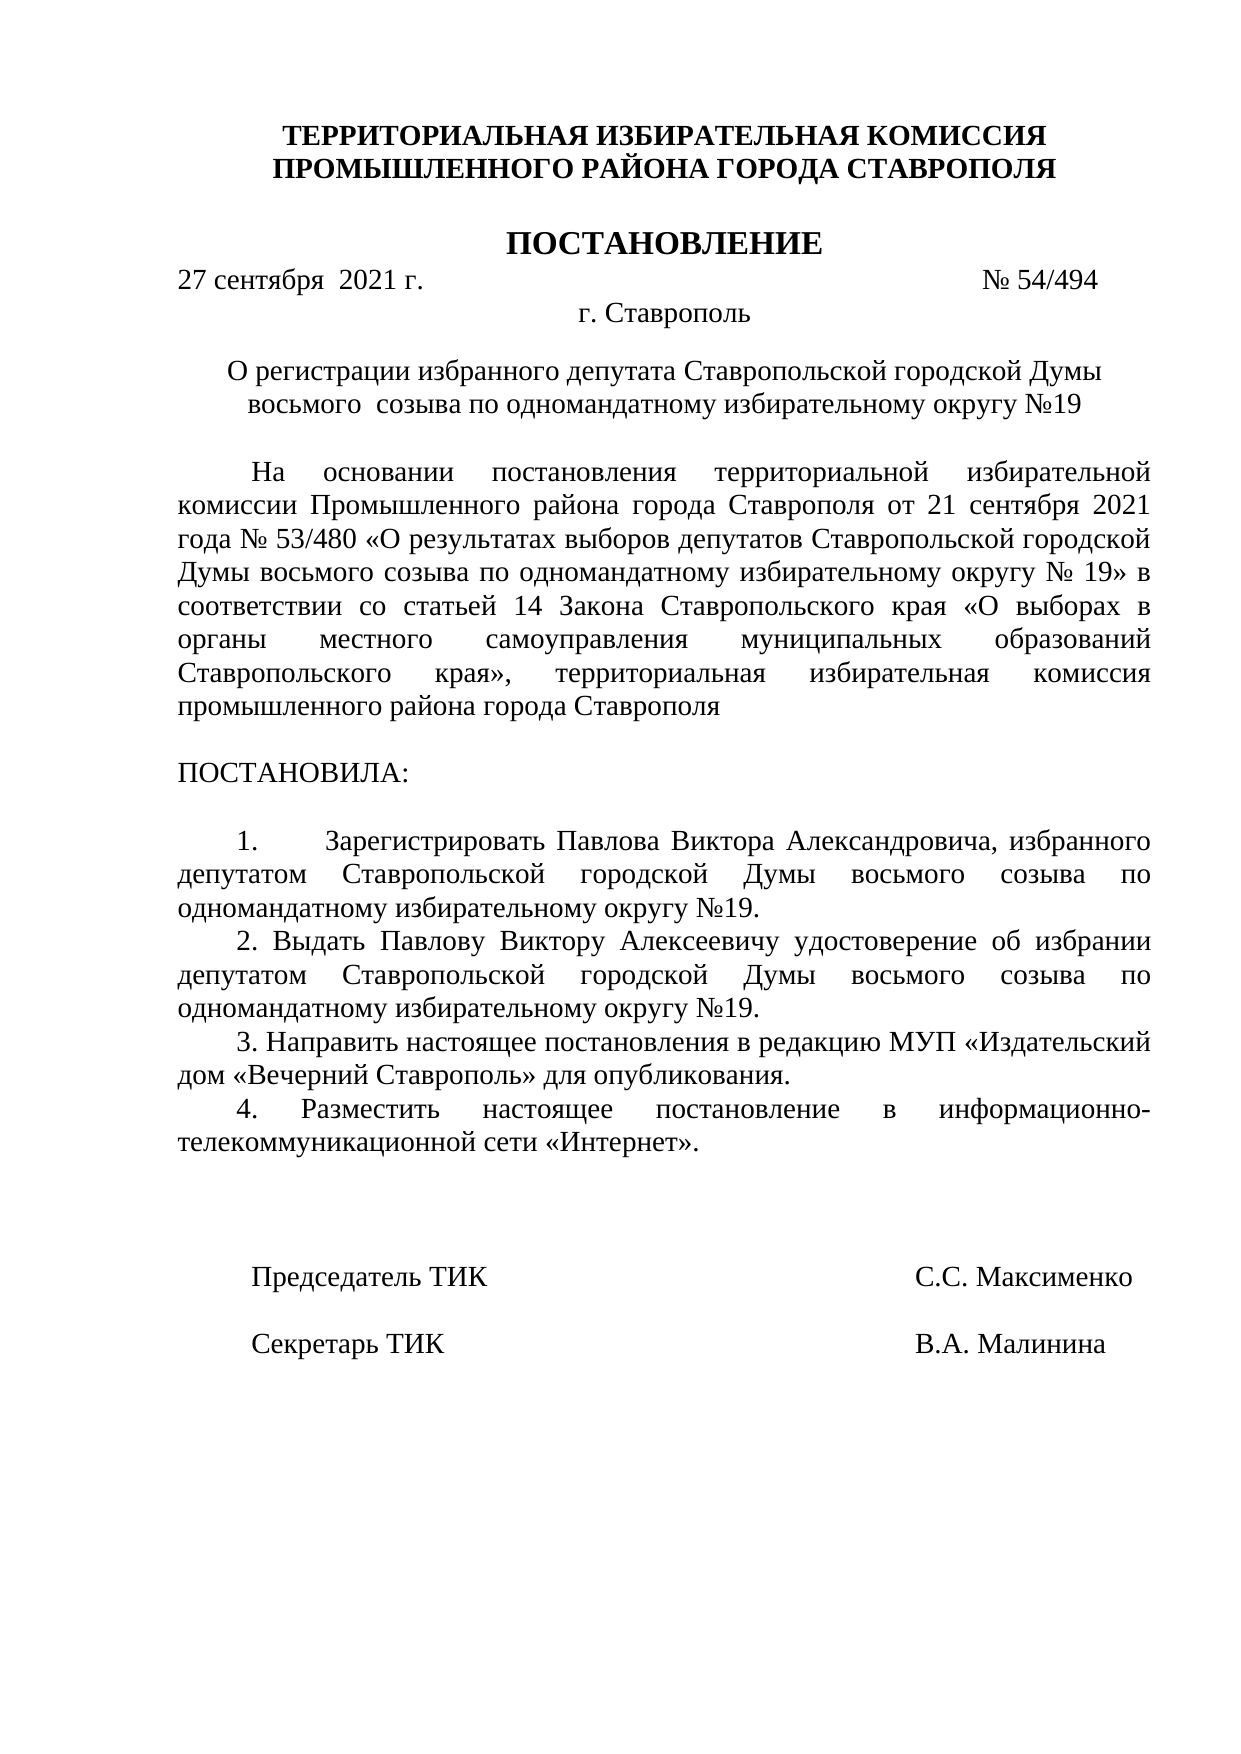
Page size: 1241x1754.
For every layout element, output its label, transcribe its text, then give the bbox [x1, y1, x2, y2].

text Председатель ТИК С.С. Максименко [177, 1259, 1152, 1292]
text На основании постановления территориальной избирательной комиссии Промышленного района города Ставрополя от 21 сентября 2021 года № 53/480 «О результатах выборов депутатов Ставропольской городской Думы восьмого созыва по одномандатному избирательному округу № 19» в соответствии со статьей 14 Закона Ставропольского края «О выборах в органы местного самоуправления муниципальных образований Ставропольского края», территориальная избирательная комиссия промышленного района города Ставрополя [177, 454, 1152, 722]
text 2. Выдать Павлову Виктору Алексеевичу удостоверение об избрании депутатом Ставропольской городской Думы восьмого созыва по одномандатному избирательному округу №19. [177, 923, 1152, 1024]
text 3. Направить настоящее постановления в редакцию МУП «Издательский дом «Вечерний Ставрополь» для опубликования. [177, 1024, 1152, 1091]
subtitle ПОСТАНОВЛЕНИЕ [177, 223, 1152, 262]
text г. Ставрополь [177, 295, 1152, 329]
list Зарегистрировать Павлова Виктора Александровича, избранного депутатом Ставропольской городской Думы восьмого созыва по одномандатному избирательному округу №19. [177, 823, 1152, 923]
text 27 сентября 2021 г. № 54/494 [177, 262, 1152, 295]
text ТЕРРИТОРИАЛЬНАЯ ИЗБИРАТЕЛЬНАЯ КОМИССИЯ ПРОМЫШЛЕННОГО РАЙОНА ГОРОДА СТАВРОПОЛЯ [177, 118, 1152, 185]
text ПОСТАНОВИЛА: [177, 756, 1152, 789]
text Секретарь ТИК В.А. Малинина [177, 1326, 1152, 1359]
text 4. Разместить настоящее постановление в информационно-телекоммуникационной сети «Интернет». [177, 1091, 1152, 1158]
text О регистрации избранного депутата Ставропольской городской Думы восьмого созыва по одномандатному избирательному округу №19 [177, 353, 1152, 420]
